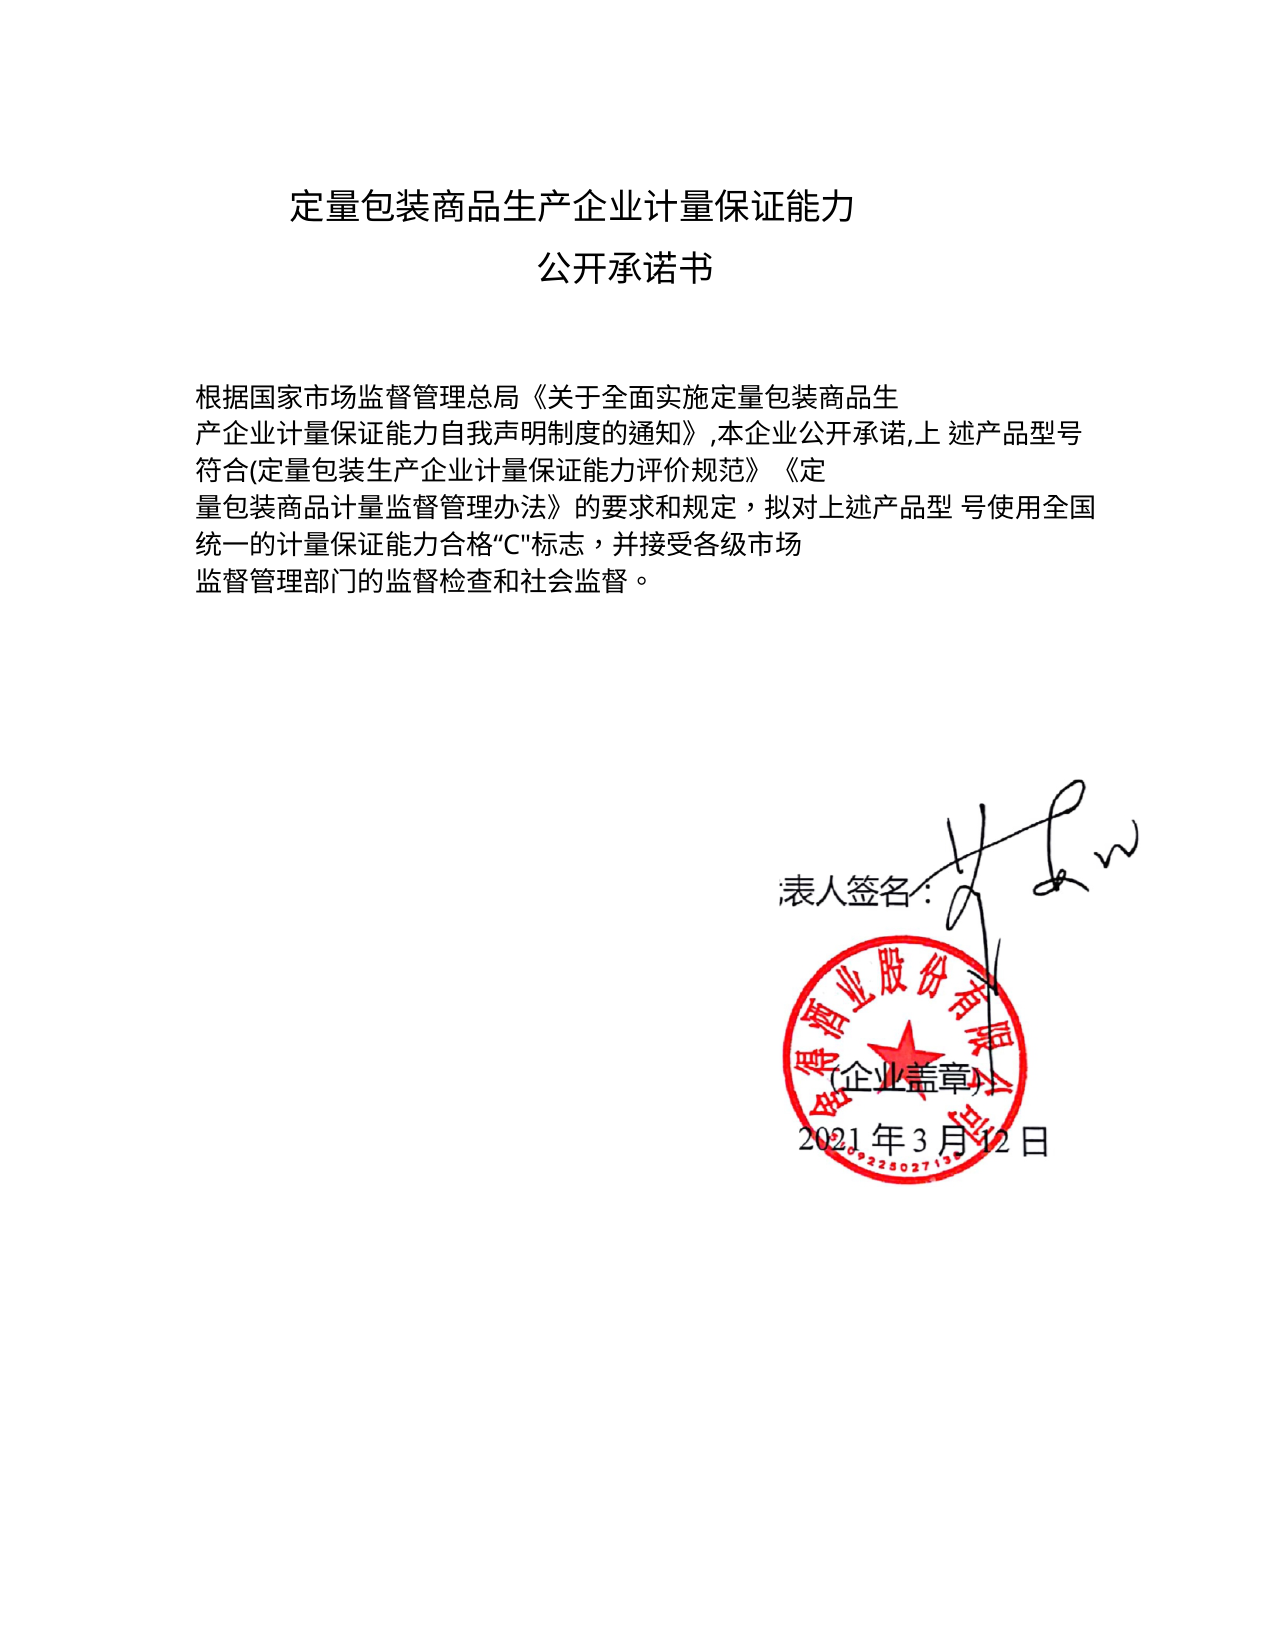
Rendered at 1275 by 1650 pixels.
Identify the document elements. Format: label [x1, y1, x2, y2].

picture [779, 776, 1141, 1187]
